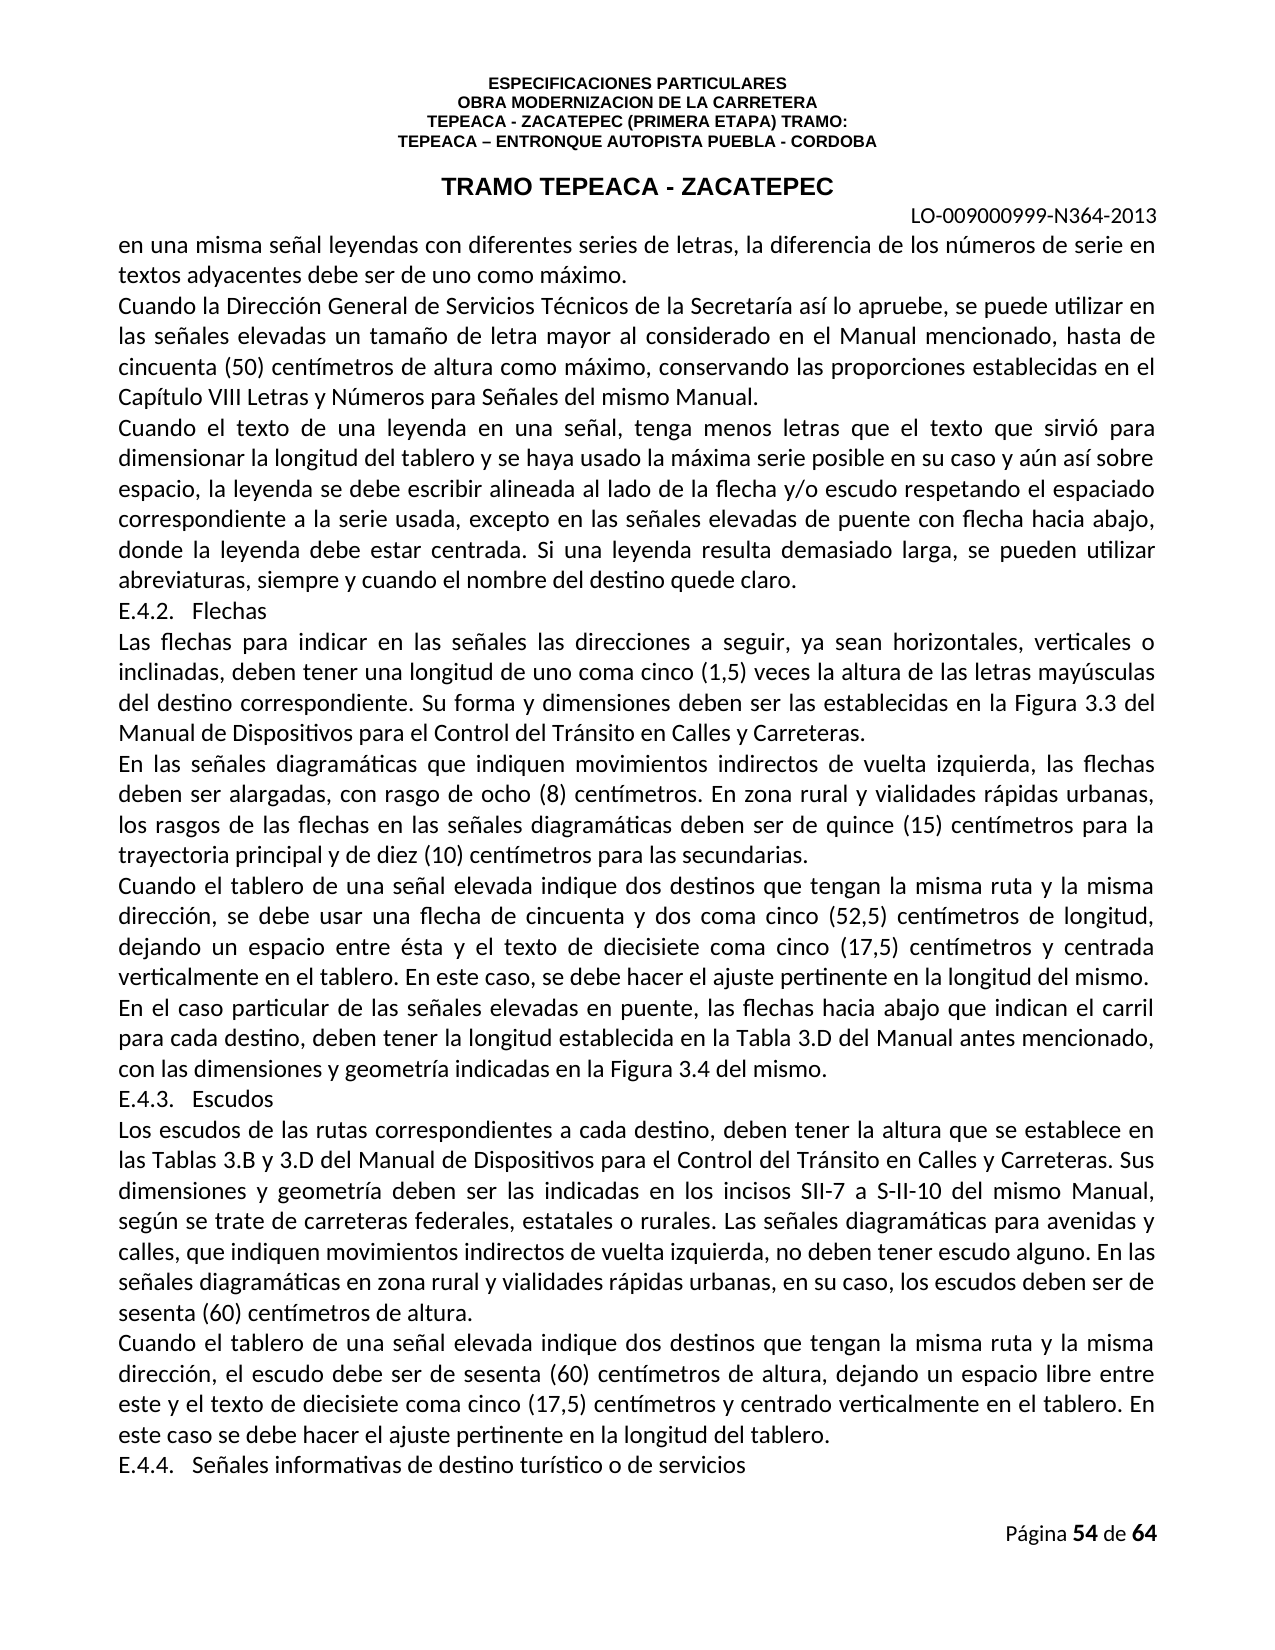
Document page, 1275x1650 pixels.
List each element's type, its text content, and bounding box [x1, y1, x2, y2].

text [118, 229, 1157, 290]
text Cuando el tablero de una señal elevada indique dos destinos que tengan la misma ruta y la misma dirección, el escudo debe ser de sesenta (60) centímetros de altura, dejando un espacio libre entre este y el texto de diecisiete coma cinco (17,5) centímetros y centrado verticalmente en el tablero. En este caso se debe hacer el ajuste pertinente en la longitud del tablero. [118, 1328, 1157, 1450]
text E.4.4. Señales informativas de destino turístico o de servicios [118, 1450, 1157, 1480]
text Los escudos de las rutas correspondientes a cada destino, deben tener la altura que se establece en las Tablas 3.B y 3.D del Manual de Dispositivos para el Control del Tránsito en Calles y Carreteras. Sus dimensiones y geometría deben ser las indicadas en los incisos SII-7 a S-II-10 del mismo Manual, según se trate de carreteras federales, estatales o rurales. Las señales diagramáticas para avenidas y calles, que indiquen movimientos indirectos de vuelta izquierda, no deben tener escudo alguno. En las señales diagramáticas en zona rural y vialidades rápidas urbanas, en su caso, los escudos deben ser de sesenta (60) centímetros de altura. [118, 1114, 1157, 1328]
text Cuando el tablero de una señal elevada indique dos destinos que tengan la misma ruta y la misma dirección, se debe usar una flecha de cincuenta y dos coma cinco (52,5) centímetros de longitud, dejando un espacio entre ésta y el texto de diecisiete coma cinco (17,5) centímetros y centrada verticalmente en el tablero. En este caso, se debe hacer el ajuste pertinente en la longitud del mismo. [118, 870, 1157, 992]
text Cuando el texto de una leyenda en una señal, tenga menos letras que el texto que sirvió para dimensionar la longitud del tablero y se haya usado la máxima serie posible en su caso y aún así sobre espacio, la leyenda se debe escribir alineada al lado de la flecha y/o escudo respetando el espaciado correspondiente a la serie usada, excepto en las señales elevadas de puente con flecha hacia abajo, donde la leyenda debe estar centrada. Si una leyenda resulta demasiado larga, se pueden utilizar abreviaturas, siempre y cuando el nombre del destino quede claro. [118, 412, 1157, 595]
text Cuando la Dirección General de Servicios Técnicos de la Secretaría así lo apruebe, se puede utilizar en las señales elevadas un tamaño de letra mayor al considerado en el Manual mencionado, hasta de cincuenta (50) centímetros de altura como máximo, conservando las proporciones establecidas en el Capítulo VIII Letras y Números para Señales del mismo Manual. [118, 290, 1157, 412]
text E.4.3. Escudos [118, 1083, 1157, 1114]
text En las señales diagramáticas que indiquen movimientos indirectos de vuelta izquierda, las flechas deben ser alargadas, con rasgo de ocho (8) centímetros. En zona rural y vialidades rápidas urbanas, los rasgos de las flechas en las señales diagramáticas deben ser de quince (15) centímetros para la trayectoria principal y de diez (10) centímetros para las secundarias. [118, 748, 1157, 870]
text E.4.2. Flechas [118, 595, 1157, 626]
text Las flechas para indicar en las señales las direcciones a seguir, ya sean horizontales, verticales o inclinadas, deben tener una longitud de uno coma cinco (1,5) veces la altura de las letras mayúsculas del destino correspondiente. Su forma y dimensiones deben ser las establecidas en la Figura 3.3 del Manual de Dispositivos para el Control del Tránsito en Calles y Carreteras. [118, 626, 1157, 748]
text En el caso particular de las señales elevadas en puente, las flechas hacia abajo que indican el carril para cada destino, deben tener la longitud establecida en la Tabla 3.D del Manual antes mencionado, con las dimensiones y geometría indicadas en la Figura 3.4 del mismo. [118, 992, 1157, 1083]
